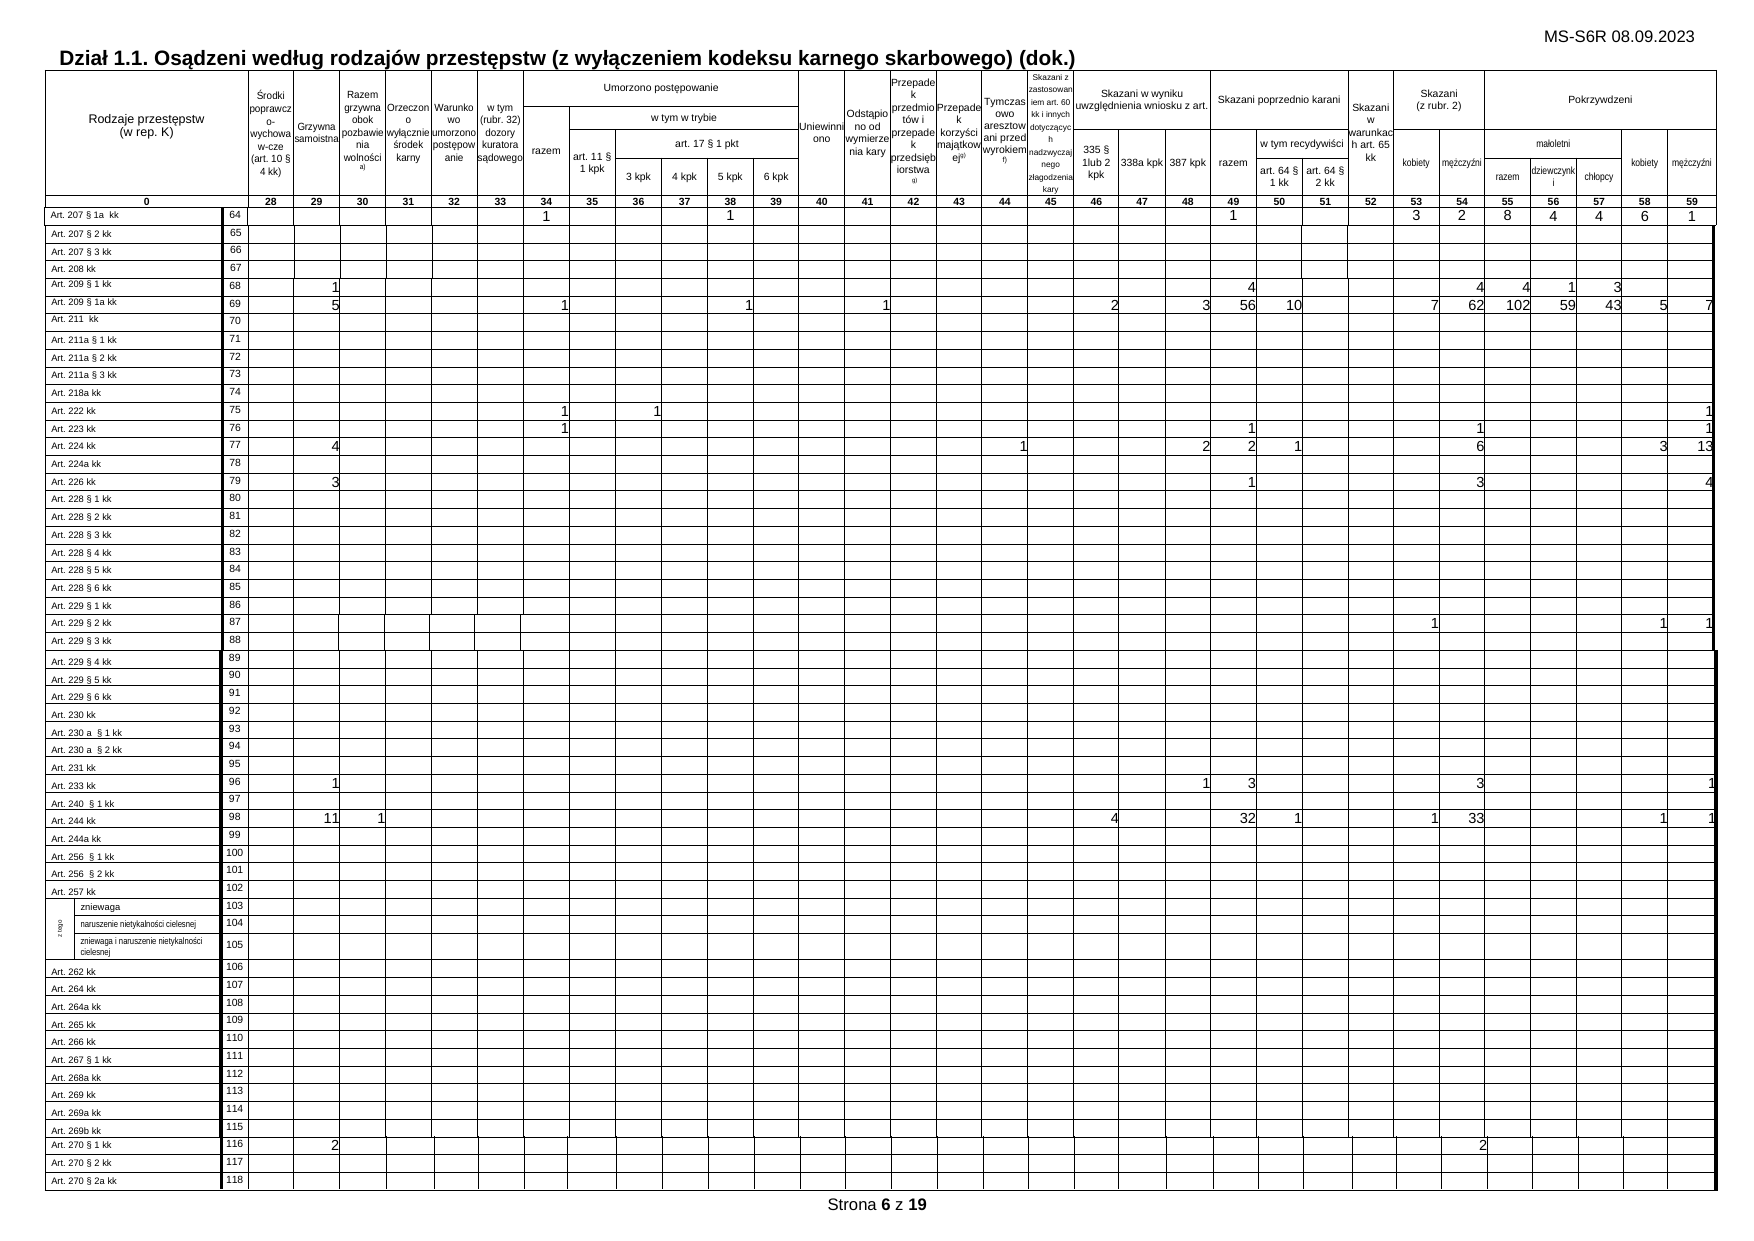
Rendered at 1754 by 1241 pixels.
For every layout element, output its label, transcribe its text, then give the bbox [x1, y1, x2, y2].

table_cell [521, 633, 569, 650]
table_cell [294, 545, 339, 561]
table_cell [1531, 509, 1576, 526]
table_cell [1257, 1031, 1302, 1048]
text Dział 1.1. Osądzeni według rodzajów przestępstw (z wyłączeniem kodeksu karnego skarbowego) (dok.) [59, 46, 1695, 70]
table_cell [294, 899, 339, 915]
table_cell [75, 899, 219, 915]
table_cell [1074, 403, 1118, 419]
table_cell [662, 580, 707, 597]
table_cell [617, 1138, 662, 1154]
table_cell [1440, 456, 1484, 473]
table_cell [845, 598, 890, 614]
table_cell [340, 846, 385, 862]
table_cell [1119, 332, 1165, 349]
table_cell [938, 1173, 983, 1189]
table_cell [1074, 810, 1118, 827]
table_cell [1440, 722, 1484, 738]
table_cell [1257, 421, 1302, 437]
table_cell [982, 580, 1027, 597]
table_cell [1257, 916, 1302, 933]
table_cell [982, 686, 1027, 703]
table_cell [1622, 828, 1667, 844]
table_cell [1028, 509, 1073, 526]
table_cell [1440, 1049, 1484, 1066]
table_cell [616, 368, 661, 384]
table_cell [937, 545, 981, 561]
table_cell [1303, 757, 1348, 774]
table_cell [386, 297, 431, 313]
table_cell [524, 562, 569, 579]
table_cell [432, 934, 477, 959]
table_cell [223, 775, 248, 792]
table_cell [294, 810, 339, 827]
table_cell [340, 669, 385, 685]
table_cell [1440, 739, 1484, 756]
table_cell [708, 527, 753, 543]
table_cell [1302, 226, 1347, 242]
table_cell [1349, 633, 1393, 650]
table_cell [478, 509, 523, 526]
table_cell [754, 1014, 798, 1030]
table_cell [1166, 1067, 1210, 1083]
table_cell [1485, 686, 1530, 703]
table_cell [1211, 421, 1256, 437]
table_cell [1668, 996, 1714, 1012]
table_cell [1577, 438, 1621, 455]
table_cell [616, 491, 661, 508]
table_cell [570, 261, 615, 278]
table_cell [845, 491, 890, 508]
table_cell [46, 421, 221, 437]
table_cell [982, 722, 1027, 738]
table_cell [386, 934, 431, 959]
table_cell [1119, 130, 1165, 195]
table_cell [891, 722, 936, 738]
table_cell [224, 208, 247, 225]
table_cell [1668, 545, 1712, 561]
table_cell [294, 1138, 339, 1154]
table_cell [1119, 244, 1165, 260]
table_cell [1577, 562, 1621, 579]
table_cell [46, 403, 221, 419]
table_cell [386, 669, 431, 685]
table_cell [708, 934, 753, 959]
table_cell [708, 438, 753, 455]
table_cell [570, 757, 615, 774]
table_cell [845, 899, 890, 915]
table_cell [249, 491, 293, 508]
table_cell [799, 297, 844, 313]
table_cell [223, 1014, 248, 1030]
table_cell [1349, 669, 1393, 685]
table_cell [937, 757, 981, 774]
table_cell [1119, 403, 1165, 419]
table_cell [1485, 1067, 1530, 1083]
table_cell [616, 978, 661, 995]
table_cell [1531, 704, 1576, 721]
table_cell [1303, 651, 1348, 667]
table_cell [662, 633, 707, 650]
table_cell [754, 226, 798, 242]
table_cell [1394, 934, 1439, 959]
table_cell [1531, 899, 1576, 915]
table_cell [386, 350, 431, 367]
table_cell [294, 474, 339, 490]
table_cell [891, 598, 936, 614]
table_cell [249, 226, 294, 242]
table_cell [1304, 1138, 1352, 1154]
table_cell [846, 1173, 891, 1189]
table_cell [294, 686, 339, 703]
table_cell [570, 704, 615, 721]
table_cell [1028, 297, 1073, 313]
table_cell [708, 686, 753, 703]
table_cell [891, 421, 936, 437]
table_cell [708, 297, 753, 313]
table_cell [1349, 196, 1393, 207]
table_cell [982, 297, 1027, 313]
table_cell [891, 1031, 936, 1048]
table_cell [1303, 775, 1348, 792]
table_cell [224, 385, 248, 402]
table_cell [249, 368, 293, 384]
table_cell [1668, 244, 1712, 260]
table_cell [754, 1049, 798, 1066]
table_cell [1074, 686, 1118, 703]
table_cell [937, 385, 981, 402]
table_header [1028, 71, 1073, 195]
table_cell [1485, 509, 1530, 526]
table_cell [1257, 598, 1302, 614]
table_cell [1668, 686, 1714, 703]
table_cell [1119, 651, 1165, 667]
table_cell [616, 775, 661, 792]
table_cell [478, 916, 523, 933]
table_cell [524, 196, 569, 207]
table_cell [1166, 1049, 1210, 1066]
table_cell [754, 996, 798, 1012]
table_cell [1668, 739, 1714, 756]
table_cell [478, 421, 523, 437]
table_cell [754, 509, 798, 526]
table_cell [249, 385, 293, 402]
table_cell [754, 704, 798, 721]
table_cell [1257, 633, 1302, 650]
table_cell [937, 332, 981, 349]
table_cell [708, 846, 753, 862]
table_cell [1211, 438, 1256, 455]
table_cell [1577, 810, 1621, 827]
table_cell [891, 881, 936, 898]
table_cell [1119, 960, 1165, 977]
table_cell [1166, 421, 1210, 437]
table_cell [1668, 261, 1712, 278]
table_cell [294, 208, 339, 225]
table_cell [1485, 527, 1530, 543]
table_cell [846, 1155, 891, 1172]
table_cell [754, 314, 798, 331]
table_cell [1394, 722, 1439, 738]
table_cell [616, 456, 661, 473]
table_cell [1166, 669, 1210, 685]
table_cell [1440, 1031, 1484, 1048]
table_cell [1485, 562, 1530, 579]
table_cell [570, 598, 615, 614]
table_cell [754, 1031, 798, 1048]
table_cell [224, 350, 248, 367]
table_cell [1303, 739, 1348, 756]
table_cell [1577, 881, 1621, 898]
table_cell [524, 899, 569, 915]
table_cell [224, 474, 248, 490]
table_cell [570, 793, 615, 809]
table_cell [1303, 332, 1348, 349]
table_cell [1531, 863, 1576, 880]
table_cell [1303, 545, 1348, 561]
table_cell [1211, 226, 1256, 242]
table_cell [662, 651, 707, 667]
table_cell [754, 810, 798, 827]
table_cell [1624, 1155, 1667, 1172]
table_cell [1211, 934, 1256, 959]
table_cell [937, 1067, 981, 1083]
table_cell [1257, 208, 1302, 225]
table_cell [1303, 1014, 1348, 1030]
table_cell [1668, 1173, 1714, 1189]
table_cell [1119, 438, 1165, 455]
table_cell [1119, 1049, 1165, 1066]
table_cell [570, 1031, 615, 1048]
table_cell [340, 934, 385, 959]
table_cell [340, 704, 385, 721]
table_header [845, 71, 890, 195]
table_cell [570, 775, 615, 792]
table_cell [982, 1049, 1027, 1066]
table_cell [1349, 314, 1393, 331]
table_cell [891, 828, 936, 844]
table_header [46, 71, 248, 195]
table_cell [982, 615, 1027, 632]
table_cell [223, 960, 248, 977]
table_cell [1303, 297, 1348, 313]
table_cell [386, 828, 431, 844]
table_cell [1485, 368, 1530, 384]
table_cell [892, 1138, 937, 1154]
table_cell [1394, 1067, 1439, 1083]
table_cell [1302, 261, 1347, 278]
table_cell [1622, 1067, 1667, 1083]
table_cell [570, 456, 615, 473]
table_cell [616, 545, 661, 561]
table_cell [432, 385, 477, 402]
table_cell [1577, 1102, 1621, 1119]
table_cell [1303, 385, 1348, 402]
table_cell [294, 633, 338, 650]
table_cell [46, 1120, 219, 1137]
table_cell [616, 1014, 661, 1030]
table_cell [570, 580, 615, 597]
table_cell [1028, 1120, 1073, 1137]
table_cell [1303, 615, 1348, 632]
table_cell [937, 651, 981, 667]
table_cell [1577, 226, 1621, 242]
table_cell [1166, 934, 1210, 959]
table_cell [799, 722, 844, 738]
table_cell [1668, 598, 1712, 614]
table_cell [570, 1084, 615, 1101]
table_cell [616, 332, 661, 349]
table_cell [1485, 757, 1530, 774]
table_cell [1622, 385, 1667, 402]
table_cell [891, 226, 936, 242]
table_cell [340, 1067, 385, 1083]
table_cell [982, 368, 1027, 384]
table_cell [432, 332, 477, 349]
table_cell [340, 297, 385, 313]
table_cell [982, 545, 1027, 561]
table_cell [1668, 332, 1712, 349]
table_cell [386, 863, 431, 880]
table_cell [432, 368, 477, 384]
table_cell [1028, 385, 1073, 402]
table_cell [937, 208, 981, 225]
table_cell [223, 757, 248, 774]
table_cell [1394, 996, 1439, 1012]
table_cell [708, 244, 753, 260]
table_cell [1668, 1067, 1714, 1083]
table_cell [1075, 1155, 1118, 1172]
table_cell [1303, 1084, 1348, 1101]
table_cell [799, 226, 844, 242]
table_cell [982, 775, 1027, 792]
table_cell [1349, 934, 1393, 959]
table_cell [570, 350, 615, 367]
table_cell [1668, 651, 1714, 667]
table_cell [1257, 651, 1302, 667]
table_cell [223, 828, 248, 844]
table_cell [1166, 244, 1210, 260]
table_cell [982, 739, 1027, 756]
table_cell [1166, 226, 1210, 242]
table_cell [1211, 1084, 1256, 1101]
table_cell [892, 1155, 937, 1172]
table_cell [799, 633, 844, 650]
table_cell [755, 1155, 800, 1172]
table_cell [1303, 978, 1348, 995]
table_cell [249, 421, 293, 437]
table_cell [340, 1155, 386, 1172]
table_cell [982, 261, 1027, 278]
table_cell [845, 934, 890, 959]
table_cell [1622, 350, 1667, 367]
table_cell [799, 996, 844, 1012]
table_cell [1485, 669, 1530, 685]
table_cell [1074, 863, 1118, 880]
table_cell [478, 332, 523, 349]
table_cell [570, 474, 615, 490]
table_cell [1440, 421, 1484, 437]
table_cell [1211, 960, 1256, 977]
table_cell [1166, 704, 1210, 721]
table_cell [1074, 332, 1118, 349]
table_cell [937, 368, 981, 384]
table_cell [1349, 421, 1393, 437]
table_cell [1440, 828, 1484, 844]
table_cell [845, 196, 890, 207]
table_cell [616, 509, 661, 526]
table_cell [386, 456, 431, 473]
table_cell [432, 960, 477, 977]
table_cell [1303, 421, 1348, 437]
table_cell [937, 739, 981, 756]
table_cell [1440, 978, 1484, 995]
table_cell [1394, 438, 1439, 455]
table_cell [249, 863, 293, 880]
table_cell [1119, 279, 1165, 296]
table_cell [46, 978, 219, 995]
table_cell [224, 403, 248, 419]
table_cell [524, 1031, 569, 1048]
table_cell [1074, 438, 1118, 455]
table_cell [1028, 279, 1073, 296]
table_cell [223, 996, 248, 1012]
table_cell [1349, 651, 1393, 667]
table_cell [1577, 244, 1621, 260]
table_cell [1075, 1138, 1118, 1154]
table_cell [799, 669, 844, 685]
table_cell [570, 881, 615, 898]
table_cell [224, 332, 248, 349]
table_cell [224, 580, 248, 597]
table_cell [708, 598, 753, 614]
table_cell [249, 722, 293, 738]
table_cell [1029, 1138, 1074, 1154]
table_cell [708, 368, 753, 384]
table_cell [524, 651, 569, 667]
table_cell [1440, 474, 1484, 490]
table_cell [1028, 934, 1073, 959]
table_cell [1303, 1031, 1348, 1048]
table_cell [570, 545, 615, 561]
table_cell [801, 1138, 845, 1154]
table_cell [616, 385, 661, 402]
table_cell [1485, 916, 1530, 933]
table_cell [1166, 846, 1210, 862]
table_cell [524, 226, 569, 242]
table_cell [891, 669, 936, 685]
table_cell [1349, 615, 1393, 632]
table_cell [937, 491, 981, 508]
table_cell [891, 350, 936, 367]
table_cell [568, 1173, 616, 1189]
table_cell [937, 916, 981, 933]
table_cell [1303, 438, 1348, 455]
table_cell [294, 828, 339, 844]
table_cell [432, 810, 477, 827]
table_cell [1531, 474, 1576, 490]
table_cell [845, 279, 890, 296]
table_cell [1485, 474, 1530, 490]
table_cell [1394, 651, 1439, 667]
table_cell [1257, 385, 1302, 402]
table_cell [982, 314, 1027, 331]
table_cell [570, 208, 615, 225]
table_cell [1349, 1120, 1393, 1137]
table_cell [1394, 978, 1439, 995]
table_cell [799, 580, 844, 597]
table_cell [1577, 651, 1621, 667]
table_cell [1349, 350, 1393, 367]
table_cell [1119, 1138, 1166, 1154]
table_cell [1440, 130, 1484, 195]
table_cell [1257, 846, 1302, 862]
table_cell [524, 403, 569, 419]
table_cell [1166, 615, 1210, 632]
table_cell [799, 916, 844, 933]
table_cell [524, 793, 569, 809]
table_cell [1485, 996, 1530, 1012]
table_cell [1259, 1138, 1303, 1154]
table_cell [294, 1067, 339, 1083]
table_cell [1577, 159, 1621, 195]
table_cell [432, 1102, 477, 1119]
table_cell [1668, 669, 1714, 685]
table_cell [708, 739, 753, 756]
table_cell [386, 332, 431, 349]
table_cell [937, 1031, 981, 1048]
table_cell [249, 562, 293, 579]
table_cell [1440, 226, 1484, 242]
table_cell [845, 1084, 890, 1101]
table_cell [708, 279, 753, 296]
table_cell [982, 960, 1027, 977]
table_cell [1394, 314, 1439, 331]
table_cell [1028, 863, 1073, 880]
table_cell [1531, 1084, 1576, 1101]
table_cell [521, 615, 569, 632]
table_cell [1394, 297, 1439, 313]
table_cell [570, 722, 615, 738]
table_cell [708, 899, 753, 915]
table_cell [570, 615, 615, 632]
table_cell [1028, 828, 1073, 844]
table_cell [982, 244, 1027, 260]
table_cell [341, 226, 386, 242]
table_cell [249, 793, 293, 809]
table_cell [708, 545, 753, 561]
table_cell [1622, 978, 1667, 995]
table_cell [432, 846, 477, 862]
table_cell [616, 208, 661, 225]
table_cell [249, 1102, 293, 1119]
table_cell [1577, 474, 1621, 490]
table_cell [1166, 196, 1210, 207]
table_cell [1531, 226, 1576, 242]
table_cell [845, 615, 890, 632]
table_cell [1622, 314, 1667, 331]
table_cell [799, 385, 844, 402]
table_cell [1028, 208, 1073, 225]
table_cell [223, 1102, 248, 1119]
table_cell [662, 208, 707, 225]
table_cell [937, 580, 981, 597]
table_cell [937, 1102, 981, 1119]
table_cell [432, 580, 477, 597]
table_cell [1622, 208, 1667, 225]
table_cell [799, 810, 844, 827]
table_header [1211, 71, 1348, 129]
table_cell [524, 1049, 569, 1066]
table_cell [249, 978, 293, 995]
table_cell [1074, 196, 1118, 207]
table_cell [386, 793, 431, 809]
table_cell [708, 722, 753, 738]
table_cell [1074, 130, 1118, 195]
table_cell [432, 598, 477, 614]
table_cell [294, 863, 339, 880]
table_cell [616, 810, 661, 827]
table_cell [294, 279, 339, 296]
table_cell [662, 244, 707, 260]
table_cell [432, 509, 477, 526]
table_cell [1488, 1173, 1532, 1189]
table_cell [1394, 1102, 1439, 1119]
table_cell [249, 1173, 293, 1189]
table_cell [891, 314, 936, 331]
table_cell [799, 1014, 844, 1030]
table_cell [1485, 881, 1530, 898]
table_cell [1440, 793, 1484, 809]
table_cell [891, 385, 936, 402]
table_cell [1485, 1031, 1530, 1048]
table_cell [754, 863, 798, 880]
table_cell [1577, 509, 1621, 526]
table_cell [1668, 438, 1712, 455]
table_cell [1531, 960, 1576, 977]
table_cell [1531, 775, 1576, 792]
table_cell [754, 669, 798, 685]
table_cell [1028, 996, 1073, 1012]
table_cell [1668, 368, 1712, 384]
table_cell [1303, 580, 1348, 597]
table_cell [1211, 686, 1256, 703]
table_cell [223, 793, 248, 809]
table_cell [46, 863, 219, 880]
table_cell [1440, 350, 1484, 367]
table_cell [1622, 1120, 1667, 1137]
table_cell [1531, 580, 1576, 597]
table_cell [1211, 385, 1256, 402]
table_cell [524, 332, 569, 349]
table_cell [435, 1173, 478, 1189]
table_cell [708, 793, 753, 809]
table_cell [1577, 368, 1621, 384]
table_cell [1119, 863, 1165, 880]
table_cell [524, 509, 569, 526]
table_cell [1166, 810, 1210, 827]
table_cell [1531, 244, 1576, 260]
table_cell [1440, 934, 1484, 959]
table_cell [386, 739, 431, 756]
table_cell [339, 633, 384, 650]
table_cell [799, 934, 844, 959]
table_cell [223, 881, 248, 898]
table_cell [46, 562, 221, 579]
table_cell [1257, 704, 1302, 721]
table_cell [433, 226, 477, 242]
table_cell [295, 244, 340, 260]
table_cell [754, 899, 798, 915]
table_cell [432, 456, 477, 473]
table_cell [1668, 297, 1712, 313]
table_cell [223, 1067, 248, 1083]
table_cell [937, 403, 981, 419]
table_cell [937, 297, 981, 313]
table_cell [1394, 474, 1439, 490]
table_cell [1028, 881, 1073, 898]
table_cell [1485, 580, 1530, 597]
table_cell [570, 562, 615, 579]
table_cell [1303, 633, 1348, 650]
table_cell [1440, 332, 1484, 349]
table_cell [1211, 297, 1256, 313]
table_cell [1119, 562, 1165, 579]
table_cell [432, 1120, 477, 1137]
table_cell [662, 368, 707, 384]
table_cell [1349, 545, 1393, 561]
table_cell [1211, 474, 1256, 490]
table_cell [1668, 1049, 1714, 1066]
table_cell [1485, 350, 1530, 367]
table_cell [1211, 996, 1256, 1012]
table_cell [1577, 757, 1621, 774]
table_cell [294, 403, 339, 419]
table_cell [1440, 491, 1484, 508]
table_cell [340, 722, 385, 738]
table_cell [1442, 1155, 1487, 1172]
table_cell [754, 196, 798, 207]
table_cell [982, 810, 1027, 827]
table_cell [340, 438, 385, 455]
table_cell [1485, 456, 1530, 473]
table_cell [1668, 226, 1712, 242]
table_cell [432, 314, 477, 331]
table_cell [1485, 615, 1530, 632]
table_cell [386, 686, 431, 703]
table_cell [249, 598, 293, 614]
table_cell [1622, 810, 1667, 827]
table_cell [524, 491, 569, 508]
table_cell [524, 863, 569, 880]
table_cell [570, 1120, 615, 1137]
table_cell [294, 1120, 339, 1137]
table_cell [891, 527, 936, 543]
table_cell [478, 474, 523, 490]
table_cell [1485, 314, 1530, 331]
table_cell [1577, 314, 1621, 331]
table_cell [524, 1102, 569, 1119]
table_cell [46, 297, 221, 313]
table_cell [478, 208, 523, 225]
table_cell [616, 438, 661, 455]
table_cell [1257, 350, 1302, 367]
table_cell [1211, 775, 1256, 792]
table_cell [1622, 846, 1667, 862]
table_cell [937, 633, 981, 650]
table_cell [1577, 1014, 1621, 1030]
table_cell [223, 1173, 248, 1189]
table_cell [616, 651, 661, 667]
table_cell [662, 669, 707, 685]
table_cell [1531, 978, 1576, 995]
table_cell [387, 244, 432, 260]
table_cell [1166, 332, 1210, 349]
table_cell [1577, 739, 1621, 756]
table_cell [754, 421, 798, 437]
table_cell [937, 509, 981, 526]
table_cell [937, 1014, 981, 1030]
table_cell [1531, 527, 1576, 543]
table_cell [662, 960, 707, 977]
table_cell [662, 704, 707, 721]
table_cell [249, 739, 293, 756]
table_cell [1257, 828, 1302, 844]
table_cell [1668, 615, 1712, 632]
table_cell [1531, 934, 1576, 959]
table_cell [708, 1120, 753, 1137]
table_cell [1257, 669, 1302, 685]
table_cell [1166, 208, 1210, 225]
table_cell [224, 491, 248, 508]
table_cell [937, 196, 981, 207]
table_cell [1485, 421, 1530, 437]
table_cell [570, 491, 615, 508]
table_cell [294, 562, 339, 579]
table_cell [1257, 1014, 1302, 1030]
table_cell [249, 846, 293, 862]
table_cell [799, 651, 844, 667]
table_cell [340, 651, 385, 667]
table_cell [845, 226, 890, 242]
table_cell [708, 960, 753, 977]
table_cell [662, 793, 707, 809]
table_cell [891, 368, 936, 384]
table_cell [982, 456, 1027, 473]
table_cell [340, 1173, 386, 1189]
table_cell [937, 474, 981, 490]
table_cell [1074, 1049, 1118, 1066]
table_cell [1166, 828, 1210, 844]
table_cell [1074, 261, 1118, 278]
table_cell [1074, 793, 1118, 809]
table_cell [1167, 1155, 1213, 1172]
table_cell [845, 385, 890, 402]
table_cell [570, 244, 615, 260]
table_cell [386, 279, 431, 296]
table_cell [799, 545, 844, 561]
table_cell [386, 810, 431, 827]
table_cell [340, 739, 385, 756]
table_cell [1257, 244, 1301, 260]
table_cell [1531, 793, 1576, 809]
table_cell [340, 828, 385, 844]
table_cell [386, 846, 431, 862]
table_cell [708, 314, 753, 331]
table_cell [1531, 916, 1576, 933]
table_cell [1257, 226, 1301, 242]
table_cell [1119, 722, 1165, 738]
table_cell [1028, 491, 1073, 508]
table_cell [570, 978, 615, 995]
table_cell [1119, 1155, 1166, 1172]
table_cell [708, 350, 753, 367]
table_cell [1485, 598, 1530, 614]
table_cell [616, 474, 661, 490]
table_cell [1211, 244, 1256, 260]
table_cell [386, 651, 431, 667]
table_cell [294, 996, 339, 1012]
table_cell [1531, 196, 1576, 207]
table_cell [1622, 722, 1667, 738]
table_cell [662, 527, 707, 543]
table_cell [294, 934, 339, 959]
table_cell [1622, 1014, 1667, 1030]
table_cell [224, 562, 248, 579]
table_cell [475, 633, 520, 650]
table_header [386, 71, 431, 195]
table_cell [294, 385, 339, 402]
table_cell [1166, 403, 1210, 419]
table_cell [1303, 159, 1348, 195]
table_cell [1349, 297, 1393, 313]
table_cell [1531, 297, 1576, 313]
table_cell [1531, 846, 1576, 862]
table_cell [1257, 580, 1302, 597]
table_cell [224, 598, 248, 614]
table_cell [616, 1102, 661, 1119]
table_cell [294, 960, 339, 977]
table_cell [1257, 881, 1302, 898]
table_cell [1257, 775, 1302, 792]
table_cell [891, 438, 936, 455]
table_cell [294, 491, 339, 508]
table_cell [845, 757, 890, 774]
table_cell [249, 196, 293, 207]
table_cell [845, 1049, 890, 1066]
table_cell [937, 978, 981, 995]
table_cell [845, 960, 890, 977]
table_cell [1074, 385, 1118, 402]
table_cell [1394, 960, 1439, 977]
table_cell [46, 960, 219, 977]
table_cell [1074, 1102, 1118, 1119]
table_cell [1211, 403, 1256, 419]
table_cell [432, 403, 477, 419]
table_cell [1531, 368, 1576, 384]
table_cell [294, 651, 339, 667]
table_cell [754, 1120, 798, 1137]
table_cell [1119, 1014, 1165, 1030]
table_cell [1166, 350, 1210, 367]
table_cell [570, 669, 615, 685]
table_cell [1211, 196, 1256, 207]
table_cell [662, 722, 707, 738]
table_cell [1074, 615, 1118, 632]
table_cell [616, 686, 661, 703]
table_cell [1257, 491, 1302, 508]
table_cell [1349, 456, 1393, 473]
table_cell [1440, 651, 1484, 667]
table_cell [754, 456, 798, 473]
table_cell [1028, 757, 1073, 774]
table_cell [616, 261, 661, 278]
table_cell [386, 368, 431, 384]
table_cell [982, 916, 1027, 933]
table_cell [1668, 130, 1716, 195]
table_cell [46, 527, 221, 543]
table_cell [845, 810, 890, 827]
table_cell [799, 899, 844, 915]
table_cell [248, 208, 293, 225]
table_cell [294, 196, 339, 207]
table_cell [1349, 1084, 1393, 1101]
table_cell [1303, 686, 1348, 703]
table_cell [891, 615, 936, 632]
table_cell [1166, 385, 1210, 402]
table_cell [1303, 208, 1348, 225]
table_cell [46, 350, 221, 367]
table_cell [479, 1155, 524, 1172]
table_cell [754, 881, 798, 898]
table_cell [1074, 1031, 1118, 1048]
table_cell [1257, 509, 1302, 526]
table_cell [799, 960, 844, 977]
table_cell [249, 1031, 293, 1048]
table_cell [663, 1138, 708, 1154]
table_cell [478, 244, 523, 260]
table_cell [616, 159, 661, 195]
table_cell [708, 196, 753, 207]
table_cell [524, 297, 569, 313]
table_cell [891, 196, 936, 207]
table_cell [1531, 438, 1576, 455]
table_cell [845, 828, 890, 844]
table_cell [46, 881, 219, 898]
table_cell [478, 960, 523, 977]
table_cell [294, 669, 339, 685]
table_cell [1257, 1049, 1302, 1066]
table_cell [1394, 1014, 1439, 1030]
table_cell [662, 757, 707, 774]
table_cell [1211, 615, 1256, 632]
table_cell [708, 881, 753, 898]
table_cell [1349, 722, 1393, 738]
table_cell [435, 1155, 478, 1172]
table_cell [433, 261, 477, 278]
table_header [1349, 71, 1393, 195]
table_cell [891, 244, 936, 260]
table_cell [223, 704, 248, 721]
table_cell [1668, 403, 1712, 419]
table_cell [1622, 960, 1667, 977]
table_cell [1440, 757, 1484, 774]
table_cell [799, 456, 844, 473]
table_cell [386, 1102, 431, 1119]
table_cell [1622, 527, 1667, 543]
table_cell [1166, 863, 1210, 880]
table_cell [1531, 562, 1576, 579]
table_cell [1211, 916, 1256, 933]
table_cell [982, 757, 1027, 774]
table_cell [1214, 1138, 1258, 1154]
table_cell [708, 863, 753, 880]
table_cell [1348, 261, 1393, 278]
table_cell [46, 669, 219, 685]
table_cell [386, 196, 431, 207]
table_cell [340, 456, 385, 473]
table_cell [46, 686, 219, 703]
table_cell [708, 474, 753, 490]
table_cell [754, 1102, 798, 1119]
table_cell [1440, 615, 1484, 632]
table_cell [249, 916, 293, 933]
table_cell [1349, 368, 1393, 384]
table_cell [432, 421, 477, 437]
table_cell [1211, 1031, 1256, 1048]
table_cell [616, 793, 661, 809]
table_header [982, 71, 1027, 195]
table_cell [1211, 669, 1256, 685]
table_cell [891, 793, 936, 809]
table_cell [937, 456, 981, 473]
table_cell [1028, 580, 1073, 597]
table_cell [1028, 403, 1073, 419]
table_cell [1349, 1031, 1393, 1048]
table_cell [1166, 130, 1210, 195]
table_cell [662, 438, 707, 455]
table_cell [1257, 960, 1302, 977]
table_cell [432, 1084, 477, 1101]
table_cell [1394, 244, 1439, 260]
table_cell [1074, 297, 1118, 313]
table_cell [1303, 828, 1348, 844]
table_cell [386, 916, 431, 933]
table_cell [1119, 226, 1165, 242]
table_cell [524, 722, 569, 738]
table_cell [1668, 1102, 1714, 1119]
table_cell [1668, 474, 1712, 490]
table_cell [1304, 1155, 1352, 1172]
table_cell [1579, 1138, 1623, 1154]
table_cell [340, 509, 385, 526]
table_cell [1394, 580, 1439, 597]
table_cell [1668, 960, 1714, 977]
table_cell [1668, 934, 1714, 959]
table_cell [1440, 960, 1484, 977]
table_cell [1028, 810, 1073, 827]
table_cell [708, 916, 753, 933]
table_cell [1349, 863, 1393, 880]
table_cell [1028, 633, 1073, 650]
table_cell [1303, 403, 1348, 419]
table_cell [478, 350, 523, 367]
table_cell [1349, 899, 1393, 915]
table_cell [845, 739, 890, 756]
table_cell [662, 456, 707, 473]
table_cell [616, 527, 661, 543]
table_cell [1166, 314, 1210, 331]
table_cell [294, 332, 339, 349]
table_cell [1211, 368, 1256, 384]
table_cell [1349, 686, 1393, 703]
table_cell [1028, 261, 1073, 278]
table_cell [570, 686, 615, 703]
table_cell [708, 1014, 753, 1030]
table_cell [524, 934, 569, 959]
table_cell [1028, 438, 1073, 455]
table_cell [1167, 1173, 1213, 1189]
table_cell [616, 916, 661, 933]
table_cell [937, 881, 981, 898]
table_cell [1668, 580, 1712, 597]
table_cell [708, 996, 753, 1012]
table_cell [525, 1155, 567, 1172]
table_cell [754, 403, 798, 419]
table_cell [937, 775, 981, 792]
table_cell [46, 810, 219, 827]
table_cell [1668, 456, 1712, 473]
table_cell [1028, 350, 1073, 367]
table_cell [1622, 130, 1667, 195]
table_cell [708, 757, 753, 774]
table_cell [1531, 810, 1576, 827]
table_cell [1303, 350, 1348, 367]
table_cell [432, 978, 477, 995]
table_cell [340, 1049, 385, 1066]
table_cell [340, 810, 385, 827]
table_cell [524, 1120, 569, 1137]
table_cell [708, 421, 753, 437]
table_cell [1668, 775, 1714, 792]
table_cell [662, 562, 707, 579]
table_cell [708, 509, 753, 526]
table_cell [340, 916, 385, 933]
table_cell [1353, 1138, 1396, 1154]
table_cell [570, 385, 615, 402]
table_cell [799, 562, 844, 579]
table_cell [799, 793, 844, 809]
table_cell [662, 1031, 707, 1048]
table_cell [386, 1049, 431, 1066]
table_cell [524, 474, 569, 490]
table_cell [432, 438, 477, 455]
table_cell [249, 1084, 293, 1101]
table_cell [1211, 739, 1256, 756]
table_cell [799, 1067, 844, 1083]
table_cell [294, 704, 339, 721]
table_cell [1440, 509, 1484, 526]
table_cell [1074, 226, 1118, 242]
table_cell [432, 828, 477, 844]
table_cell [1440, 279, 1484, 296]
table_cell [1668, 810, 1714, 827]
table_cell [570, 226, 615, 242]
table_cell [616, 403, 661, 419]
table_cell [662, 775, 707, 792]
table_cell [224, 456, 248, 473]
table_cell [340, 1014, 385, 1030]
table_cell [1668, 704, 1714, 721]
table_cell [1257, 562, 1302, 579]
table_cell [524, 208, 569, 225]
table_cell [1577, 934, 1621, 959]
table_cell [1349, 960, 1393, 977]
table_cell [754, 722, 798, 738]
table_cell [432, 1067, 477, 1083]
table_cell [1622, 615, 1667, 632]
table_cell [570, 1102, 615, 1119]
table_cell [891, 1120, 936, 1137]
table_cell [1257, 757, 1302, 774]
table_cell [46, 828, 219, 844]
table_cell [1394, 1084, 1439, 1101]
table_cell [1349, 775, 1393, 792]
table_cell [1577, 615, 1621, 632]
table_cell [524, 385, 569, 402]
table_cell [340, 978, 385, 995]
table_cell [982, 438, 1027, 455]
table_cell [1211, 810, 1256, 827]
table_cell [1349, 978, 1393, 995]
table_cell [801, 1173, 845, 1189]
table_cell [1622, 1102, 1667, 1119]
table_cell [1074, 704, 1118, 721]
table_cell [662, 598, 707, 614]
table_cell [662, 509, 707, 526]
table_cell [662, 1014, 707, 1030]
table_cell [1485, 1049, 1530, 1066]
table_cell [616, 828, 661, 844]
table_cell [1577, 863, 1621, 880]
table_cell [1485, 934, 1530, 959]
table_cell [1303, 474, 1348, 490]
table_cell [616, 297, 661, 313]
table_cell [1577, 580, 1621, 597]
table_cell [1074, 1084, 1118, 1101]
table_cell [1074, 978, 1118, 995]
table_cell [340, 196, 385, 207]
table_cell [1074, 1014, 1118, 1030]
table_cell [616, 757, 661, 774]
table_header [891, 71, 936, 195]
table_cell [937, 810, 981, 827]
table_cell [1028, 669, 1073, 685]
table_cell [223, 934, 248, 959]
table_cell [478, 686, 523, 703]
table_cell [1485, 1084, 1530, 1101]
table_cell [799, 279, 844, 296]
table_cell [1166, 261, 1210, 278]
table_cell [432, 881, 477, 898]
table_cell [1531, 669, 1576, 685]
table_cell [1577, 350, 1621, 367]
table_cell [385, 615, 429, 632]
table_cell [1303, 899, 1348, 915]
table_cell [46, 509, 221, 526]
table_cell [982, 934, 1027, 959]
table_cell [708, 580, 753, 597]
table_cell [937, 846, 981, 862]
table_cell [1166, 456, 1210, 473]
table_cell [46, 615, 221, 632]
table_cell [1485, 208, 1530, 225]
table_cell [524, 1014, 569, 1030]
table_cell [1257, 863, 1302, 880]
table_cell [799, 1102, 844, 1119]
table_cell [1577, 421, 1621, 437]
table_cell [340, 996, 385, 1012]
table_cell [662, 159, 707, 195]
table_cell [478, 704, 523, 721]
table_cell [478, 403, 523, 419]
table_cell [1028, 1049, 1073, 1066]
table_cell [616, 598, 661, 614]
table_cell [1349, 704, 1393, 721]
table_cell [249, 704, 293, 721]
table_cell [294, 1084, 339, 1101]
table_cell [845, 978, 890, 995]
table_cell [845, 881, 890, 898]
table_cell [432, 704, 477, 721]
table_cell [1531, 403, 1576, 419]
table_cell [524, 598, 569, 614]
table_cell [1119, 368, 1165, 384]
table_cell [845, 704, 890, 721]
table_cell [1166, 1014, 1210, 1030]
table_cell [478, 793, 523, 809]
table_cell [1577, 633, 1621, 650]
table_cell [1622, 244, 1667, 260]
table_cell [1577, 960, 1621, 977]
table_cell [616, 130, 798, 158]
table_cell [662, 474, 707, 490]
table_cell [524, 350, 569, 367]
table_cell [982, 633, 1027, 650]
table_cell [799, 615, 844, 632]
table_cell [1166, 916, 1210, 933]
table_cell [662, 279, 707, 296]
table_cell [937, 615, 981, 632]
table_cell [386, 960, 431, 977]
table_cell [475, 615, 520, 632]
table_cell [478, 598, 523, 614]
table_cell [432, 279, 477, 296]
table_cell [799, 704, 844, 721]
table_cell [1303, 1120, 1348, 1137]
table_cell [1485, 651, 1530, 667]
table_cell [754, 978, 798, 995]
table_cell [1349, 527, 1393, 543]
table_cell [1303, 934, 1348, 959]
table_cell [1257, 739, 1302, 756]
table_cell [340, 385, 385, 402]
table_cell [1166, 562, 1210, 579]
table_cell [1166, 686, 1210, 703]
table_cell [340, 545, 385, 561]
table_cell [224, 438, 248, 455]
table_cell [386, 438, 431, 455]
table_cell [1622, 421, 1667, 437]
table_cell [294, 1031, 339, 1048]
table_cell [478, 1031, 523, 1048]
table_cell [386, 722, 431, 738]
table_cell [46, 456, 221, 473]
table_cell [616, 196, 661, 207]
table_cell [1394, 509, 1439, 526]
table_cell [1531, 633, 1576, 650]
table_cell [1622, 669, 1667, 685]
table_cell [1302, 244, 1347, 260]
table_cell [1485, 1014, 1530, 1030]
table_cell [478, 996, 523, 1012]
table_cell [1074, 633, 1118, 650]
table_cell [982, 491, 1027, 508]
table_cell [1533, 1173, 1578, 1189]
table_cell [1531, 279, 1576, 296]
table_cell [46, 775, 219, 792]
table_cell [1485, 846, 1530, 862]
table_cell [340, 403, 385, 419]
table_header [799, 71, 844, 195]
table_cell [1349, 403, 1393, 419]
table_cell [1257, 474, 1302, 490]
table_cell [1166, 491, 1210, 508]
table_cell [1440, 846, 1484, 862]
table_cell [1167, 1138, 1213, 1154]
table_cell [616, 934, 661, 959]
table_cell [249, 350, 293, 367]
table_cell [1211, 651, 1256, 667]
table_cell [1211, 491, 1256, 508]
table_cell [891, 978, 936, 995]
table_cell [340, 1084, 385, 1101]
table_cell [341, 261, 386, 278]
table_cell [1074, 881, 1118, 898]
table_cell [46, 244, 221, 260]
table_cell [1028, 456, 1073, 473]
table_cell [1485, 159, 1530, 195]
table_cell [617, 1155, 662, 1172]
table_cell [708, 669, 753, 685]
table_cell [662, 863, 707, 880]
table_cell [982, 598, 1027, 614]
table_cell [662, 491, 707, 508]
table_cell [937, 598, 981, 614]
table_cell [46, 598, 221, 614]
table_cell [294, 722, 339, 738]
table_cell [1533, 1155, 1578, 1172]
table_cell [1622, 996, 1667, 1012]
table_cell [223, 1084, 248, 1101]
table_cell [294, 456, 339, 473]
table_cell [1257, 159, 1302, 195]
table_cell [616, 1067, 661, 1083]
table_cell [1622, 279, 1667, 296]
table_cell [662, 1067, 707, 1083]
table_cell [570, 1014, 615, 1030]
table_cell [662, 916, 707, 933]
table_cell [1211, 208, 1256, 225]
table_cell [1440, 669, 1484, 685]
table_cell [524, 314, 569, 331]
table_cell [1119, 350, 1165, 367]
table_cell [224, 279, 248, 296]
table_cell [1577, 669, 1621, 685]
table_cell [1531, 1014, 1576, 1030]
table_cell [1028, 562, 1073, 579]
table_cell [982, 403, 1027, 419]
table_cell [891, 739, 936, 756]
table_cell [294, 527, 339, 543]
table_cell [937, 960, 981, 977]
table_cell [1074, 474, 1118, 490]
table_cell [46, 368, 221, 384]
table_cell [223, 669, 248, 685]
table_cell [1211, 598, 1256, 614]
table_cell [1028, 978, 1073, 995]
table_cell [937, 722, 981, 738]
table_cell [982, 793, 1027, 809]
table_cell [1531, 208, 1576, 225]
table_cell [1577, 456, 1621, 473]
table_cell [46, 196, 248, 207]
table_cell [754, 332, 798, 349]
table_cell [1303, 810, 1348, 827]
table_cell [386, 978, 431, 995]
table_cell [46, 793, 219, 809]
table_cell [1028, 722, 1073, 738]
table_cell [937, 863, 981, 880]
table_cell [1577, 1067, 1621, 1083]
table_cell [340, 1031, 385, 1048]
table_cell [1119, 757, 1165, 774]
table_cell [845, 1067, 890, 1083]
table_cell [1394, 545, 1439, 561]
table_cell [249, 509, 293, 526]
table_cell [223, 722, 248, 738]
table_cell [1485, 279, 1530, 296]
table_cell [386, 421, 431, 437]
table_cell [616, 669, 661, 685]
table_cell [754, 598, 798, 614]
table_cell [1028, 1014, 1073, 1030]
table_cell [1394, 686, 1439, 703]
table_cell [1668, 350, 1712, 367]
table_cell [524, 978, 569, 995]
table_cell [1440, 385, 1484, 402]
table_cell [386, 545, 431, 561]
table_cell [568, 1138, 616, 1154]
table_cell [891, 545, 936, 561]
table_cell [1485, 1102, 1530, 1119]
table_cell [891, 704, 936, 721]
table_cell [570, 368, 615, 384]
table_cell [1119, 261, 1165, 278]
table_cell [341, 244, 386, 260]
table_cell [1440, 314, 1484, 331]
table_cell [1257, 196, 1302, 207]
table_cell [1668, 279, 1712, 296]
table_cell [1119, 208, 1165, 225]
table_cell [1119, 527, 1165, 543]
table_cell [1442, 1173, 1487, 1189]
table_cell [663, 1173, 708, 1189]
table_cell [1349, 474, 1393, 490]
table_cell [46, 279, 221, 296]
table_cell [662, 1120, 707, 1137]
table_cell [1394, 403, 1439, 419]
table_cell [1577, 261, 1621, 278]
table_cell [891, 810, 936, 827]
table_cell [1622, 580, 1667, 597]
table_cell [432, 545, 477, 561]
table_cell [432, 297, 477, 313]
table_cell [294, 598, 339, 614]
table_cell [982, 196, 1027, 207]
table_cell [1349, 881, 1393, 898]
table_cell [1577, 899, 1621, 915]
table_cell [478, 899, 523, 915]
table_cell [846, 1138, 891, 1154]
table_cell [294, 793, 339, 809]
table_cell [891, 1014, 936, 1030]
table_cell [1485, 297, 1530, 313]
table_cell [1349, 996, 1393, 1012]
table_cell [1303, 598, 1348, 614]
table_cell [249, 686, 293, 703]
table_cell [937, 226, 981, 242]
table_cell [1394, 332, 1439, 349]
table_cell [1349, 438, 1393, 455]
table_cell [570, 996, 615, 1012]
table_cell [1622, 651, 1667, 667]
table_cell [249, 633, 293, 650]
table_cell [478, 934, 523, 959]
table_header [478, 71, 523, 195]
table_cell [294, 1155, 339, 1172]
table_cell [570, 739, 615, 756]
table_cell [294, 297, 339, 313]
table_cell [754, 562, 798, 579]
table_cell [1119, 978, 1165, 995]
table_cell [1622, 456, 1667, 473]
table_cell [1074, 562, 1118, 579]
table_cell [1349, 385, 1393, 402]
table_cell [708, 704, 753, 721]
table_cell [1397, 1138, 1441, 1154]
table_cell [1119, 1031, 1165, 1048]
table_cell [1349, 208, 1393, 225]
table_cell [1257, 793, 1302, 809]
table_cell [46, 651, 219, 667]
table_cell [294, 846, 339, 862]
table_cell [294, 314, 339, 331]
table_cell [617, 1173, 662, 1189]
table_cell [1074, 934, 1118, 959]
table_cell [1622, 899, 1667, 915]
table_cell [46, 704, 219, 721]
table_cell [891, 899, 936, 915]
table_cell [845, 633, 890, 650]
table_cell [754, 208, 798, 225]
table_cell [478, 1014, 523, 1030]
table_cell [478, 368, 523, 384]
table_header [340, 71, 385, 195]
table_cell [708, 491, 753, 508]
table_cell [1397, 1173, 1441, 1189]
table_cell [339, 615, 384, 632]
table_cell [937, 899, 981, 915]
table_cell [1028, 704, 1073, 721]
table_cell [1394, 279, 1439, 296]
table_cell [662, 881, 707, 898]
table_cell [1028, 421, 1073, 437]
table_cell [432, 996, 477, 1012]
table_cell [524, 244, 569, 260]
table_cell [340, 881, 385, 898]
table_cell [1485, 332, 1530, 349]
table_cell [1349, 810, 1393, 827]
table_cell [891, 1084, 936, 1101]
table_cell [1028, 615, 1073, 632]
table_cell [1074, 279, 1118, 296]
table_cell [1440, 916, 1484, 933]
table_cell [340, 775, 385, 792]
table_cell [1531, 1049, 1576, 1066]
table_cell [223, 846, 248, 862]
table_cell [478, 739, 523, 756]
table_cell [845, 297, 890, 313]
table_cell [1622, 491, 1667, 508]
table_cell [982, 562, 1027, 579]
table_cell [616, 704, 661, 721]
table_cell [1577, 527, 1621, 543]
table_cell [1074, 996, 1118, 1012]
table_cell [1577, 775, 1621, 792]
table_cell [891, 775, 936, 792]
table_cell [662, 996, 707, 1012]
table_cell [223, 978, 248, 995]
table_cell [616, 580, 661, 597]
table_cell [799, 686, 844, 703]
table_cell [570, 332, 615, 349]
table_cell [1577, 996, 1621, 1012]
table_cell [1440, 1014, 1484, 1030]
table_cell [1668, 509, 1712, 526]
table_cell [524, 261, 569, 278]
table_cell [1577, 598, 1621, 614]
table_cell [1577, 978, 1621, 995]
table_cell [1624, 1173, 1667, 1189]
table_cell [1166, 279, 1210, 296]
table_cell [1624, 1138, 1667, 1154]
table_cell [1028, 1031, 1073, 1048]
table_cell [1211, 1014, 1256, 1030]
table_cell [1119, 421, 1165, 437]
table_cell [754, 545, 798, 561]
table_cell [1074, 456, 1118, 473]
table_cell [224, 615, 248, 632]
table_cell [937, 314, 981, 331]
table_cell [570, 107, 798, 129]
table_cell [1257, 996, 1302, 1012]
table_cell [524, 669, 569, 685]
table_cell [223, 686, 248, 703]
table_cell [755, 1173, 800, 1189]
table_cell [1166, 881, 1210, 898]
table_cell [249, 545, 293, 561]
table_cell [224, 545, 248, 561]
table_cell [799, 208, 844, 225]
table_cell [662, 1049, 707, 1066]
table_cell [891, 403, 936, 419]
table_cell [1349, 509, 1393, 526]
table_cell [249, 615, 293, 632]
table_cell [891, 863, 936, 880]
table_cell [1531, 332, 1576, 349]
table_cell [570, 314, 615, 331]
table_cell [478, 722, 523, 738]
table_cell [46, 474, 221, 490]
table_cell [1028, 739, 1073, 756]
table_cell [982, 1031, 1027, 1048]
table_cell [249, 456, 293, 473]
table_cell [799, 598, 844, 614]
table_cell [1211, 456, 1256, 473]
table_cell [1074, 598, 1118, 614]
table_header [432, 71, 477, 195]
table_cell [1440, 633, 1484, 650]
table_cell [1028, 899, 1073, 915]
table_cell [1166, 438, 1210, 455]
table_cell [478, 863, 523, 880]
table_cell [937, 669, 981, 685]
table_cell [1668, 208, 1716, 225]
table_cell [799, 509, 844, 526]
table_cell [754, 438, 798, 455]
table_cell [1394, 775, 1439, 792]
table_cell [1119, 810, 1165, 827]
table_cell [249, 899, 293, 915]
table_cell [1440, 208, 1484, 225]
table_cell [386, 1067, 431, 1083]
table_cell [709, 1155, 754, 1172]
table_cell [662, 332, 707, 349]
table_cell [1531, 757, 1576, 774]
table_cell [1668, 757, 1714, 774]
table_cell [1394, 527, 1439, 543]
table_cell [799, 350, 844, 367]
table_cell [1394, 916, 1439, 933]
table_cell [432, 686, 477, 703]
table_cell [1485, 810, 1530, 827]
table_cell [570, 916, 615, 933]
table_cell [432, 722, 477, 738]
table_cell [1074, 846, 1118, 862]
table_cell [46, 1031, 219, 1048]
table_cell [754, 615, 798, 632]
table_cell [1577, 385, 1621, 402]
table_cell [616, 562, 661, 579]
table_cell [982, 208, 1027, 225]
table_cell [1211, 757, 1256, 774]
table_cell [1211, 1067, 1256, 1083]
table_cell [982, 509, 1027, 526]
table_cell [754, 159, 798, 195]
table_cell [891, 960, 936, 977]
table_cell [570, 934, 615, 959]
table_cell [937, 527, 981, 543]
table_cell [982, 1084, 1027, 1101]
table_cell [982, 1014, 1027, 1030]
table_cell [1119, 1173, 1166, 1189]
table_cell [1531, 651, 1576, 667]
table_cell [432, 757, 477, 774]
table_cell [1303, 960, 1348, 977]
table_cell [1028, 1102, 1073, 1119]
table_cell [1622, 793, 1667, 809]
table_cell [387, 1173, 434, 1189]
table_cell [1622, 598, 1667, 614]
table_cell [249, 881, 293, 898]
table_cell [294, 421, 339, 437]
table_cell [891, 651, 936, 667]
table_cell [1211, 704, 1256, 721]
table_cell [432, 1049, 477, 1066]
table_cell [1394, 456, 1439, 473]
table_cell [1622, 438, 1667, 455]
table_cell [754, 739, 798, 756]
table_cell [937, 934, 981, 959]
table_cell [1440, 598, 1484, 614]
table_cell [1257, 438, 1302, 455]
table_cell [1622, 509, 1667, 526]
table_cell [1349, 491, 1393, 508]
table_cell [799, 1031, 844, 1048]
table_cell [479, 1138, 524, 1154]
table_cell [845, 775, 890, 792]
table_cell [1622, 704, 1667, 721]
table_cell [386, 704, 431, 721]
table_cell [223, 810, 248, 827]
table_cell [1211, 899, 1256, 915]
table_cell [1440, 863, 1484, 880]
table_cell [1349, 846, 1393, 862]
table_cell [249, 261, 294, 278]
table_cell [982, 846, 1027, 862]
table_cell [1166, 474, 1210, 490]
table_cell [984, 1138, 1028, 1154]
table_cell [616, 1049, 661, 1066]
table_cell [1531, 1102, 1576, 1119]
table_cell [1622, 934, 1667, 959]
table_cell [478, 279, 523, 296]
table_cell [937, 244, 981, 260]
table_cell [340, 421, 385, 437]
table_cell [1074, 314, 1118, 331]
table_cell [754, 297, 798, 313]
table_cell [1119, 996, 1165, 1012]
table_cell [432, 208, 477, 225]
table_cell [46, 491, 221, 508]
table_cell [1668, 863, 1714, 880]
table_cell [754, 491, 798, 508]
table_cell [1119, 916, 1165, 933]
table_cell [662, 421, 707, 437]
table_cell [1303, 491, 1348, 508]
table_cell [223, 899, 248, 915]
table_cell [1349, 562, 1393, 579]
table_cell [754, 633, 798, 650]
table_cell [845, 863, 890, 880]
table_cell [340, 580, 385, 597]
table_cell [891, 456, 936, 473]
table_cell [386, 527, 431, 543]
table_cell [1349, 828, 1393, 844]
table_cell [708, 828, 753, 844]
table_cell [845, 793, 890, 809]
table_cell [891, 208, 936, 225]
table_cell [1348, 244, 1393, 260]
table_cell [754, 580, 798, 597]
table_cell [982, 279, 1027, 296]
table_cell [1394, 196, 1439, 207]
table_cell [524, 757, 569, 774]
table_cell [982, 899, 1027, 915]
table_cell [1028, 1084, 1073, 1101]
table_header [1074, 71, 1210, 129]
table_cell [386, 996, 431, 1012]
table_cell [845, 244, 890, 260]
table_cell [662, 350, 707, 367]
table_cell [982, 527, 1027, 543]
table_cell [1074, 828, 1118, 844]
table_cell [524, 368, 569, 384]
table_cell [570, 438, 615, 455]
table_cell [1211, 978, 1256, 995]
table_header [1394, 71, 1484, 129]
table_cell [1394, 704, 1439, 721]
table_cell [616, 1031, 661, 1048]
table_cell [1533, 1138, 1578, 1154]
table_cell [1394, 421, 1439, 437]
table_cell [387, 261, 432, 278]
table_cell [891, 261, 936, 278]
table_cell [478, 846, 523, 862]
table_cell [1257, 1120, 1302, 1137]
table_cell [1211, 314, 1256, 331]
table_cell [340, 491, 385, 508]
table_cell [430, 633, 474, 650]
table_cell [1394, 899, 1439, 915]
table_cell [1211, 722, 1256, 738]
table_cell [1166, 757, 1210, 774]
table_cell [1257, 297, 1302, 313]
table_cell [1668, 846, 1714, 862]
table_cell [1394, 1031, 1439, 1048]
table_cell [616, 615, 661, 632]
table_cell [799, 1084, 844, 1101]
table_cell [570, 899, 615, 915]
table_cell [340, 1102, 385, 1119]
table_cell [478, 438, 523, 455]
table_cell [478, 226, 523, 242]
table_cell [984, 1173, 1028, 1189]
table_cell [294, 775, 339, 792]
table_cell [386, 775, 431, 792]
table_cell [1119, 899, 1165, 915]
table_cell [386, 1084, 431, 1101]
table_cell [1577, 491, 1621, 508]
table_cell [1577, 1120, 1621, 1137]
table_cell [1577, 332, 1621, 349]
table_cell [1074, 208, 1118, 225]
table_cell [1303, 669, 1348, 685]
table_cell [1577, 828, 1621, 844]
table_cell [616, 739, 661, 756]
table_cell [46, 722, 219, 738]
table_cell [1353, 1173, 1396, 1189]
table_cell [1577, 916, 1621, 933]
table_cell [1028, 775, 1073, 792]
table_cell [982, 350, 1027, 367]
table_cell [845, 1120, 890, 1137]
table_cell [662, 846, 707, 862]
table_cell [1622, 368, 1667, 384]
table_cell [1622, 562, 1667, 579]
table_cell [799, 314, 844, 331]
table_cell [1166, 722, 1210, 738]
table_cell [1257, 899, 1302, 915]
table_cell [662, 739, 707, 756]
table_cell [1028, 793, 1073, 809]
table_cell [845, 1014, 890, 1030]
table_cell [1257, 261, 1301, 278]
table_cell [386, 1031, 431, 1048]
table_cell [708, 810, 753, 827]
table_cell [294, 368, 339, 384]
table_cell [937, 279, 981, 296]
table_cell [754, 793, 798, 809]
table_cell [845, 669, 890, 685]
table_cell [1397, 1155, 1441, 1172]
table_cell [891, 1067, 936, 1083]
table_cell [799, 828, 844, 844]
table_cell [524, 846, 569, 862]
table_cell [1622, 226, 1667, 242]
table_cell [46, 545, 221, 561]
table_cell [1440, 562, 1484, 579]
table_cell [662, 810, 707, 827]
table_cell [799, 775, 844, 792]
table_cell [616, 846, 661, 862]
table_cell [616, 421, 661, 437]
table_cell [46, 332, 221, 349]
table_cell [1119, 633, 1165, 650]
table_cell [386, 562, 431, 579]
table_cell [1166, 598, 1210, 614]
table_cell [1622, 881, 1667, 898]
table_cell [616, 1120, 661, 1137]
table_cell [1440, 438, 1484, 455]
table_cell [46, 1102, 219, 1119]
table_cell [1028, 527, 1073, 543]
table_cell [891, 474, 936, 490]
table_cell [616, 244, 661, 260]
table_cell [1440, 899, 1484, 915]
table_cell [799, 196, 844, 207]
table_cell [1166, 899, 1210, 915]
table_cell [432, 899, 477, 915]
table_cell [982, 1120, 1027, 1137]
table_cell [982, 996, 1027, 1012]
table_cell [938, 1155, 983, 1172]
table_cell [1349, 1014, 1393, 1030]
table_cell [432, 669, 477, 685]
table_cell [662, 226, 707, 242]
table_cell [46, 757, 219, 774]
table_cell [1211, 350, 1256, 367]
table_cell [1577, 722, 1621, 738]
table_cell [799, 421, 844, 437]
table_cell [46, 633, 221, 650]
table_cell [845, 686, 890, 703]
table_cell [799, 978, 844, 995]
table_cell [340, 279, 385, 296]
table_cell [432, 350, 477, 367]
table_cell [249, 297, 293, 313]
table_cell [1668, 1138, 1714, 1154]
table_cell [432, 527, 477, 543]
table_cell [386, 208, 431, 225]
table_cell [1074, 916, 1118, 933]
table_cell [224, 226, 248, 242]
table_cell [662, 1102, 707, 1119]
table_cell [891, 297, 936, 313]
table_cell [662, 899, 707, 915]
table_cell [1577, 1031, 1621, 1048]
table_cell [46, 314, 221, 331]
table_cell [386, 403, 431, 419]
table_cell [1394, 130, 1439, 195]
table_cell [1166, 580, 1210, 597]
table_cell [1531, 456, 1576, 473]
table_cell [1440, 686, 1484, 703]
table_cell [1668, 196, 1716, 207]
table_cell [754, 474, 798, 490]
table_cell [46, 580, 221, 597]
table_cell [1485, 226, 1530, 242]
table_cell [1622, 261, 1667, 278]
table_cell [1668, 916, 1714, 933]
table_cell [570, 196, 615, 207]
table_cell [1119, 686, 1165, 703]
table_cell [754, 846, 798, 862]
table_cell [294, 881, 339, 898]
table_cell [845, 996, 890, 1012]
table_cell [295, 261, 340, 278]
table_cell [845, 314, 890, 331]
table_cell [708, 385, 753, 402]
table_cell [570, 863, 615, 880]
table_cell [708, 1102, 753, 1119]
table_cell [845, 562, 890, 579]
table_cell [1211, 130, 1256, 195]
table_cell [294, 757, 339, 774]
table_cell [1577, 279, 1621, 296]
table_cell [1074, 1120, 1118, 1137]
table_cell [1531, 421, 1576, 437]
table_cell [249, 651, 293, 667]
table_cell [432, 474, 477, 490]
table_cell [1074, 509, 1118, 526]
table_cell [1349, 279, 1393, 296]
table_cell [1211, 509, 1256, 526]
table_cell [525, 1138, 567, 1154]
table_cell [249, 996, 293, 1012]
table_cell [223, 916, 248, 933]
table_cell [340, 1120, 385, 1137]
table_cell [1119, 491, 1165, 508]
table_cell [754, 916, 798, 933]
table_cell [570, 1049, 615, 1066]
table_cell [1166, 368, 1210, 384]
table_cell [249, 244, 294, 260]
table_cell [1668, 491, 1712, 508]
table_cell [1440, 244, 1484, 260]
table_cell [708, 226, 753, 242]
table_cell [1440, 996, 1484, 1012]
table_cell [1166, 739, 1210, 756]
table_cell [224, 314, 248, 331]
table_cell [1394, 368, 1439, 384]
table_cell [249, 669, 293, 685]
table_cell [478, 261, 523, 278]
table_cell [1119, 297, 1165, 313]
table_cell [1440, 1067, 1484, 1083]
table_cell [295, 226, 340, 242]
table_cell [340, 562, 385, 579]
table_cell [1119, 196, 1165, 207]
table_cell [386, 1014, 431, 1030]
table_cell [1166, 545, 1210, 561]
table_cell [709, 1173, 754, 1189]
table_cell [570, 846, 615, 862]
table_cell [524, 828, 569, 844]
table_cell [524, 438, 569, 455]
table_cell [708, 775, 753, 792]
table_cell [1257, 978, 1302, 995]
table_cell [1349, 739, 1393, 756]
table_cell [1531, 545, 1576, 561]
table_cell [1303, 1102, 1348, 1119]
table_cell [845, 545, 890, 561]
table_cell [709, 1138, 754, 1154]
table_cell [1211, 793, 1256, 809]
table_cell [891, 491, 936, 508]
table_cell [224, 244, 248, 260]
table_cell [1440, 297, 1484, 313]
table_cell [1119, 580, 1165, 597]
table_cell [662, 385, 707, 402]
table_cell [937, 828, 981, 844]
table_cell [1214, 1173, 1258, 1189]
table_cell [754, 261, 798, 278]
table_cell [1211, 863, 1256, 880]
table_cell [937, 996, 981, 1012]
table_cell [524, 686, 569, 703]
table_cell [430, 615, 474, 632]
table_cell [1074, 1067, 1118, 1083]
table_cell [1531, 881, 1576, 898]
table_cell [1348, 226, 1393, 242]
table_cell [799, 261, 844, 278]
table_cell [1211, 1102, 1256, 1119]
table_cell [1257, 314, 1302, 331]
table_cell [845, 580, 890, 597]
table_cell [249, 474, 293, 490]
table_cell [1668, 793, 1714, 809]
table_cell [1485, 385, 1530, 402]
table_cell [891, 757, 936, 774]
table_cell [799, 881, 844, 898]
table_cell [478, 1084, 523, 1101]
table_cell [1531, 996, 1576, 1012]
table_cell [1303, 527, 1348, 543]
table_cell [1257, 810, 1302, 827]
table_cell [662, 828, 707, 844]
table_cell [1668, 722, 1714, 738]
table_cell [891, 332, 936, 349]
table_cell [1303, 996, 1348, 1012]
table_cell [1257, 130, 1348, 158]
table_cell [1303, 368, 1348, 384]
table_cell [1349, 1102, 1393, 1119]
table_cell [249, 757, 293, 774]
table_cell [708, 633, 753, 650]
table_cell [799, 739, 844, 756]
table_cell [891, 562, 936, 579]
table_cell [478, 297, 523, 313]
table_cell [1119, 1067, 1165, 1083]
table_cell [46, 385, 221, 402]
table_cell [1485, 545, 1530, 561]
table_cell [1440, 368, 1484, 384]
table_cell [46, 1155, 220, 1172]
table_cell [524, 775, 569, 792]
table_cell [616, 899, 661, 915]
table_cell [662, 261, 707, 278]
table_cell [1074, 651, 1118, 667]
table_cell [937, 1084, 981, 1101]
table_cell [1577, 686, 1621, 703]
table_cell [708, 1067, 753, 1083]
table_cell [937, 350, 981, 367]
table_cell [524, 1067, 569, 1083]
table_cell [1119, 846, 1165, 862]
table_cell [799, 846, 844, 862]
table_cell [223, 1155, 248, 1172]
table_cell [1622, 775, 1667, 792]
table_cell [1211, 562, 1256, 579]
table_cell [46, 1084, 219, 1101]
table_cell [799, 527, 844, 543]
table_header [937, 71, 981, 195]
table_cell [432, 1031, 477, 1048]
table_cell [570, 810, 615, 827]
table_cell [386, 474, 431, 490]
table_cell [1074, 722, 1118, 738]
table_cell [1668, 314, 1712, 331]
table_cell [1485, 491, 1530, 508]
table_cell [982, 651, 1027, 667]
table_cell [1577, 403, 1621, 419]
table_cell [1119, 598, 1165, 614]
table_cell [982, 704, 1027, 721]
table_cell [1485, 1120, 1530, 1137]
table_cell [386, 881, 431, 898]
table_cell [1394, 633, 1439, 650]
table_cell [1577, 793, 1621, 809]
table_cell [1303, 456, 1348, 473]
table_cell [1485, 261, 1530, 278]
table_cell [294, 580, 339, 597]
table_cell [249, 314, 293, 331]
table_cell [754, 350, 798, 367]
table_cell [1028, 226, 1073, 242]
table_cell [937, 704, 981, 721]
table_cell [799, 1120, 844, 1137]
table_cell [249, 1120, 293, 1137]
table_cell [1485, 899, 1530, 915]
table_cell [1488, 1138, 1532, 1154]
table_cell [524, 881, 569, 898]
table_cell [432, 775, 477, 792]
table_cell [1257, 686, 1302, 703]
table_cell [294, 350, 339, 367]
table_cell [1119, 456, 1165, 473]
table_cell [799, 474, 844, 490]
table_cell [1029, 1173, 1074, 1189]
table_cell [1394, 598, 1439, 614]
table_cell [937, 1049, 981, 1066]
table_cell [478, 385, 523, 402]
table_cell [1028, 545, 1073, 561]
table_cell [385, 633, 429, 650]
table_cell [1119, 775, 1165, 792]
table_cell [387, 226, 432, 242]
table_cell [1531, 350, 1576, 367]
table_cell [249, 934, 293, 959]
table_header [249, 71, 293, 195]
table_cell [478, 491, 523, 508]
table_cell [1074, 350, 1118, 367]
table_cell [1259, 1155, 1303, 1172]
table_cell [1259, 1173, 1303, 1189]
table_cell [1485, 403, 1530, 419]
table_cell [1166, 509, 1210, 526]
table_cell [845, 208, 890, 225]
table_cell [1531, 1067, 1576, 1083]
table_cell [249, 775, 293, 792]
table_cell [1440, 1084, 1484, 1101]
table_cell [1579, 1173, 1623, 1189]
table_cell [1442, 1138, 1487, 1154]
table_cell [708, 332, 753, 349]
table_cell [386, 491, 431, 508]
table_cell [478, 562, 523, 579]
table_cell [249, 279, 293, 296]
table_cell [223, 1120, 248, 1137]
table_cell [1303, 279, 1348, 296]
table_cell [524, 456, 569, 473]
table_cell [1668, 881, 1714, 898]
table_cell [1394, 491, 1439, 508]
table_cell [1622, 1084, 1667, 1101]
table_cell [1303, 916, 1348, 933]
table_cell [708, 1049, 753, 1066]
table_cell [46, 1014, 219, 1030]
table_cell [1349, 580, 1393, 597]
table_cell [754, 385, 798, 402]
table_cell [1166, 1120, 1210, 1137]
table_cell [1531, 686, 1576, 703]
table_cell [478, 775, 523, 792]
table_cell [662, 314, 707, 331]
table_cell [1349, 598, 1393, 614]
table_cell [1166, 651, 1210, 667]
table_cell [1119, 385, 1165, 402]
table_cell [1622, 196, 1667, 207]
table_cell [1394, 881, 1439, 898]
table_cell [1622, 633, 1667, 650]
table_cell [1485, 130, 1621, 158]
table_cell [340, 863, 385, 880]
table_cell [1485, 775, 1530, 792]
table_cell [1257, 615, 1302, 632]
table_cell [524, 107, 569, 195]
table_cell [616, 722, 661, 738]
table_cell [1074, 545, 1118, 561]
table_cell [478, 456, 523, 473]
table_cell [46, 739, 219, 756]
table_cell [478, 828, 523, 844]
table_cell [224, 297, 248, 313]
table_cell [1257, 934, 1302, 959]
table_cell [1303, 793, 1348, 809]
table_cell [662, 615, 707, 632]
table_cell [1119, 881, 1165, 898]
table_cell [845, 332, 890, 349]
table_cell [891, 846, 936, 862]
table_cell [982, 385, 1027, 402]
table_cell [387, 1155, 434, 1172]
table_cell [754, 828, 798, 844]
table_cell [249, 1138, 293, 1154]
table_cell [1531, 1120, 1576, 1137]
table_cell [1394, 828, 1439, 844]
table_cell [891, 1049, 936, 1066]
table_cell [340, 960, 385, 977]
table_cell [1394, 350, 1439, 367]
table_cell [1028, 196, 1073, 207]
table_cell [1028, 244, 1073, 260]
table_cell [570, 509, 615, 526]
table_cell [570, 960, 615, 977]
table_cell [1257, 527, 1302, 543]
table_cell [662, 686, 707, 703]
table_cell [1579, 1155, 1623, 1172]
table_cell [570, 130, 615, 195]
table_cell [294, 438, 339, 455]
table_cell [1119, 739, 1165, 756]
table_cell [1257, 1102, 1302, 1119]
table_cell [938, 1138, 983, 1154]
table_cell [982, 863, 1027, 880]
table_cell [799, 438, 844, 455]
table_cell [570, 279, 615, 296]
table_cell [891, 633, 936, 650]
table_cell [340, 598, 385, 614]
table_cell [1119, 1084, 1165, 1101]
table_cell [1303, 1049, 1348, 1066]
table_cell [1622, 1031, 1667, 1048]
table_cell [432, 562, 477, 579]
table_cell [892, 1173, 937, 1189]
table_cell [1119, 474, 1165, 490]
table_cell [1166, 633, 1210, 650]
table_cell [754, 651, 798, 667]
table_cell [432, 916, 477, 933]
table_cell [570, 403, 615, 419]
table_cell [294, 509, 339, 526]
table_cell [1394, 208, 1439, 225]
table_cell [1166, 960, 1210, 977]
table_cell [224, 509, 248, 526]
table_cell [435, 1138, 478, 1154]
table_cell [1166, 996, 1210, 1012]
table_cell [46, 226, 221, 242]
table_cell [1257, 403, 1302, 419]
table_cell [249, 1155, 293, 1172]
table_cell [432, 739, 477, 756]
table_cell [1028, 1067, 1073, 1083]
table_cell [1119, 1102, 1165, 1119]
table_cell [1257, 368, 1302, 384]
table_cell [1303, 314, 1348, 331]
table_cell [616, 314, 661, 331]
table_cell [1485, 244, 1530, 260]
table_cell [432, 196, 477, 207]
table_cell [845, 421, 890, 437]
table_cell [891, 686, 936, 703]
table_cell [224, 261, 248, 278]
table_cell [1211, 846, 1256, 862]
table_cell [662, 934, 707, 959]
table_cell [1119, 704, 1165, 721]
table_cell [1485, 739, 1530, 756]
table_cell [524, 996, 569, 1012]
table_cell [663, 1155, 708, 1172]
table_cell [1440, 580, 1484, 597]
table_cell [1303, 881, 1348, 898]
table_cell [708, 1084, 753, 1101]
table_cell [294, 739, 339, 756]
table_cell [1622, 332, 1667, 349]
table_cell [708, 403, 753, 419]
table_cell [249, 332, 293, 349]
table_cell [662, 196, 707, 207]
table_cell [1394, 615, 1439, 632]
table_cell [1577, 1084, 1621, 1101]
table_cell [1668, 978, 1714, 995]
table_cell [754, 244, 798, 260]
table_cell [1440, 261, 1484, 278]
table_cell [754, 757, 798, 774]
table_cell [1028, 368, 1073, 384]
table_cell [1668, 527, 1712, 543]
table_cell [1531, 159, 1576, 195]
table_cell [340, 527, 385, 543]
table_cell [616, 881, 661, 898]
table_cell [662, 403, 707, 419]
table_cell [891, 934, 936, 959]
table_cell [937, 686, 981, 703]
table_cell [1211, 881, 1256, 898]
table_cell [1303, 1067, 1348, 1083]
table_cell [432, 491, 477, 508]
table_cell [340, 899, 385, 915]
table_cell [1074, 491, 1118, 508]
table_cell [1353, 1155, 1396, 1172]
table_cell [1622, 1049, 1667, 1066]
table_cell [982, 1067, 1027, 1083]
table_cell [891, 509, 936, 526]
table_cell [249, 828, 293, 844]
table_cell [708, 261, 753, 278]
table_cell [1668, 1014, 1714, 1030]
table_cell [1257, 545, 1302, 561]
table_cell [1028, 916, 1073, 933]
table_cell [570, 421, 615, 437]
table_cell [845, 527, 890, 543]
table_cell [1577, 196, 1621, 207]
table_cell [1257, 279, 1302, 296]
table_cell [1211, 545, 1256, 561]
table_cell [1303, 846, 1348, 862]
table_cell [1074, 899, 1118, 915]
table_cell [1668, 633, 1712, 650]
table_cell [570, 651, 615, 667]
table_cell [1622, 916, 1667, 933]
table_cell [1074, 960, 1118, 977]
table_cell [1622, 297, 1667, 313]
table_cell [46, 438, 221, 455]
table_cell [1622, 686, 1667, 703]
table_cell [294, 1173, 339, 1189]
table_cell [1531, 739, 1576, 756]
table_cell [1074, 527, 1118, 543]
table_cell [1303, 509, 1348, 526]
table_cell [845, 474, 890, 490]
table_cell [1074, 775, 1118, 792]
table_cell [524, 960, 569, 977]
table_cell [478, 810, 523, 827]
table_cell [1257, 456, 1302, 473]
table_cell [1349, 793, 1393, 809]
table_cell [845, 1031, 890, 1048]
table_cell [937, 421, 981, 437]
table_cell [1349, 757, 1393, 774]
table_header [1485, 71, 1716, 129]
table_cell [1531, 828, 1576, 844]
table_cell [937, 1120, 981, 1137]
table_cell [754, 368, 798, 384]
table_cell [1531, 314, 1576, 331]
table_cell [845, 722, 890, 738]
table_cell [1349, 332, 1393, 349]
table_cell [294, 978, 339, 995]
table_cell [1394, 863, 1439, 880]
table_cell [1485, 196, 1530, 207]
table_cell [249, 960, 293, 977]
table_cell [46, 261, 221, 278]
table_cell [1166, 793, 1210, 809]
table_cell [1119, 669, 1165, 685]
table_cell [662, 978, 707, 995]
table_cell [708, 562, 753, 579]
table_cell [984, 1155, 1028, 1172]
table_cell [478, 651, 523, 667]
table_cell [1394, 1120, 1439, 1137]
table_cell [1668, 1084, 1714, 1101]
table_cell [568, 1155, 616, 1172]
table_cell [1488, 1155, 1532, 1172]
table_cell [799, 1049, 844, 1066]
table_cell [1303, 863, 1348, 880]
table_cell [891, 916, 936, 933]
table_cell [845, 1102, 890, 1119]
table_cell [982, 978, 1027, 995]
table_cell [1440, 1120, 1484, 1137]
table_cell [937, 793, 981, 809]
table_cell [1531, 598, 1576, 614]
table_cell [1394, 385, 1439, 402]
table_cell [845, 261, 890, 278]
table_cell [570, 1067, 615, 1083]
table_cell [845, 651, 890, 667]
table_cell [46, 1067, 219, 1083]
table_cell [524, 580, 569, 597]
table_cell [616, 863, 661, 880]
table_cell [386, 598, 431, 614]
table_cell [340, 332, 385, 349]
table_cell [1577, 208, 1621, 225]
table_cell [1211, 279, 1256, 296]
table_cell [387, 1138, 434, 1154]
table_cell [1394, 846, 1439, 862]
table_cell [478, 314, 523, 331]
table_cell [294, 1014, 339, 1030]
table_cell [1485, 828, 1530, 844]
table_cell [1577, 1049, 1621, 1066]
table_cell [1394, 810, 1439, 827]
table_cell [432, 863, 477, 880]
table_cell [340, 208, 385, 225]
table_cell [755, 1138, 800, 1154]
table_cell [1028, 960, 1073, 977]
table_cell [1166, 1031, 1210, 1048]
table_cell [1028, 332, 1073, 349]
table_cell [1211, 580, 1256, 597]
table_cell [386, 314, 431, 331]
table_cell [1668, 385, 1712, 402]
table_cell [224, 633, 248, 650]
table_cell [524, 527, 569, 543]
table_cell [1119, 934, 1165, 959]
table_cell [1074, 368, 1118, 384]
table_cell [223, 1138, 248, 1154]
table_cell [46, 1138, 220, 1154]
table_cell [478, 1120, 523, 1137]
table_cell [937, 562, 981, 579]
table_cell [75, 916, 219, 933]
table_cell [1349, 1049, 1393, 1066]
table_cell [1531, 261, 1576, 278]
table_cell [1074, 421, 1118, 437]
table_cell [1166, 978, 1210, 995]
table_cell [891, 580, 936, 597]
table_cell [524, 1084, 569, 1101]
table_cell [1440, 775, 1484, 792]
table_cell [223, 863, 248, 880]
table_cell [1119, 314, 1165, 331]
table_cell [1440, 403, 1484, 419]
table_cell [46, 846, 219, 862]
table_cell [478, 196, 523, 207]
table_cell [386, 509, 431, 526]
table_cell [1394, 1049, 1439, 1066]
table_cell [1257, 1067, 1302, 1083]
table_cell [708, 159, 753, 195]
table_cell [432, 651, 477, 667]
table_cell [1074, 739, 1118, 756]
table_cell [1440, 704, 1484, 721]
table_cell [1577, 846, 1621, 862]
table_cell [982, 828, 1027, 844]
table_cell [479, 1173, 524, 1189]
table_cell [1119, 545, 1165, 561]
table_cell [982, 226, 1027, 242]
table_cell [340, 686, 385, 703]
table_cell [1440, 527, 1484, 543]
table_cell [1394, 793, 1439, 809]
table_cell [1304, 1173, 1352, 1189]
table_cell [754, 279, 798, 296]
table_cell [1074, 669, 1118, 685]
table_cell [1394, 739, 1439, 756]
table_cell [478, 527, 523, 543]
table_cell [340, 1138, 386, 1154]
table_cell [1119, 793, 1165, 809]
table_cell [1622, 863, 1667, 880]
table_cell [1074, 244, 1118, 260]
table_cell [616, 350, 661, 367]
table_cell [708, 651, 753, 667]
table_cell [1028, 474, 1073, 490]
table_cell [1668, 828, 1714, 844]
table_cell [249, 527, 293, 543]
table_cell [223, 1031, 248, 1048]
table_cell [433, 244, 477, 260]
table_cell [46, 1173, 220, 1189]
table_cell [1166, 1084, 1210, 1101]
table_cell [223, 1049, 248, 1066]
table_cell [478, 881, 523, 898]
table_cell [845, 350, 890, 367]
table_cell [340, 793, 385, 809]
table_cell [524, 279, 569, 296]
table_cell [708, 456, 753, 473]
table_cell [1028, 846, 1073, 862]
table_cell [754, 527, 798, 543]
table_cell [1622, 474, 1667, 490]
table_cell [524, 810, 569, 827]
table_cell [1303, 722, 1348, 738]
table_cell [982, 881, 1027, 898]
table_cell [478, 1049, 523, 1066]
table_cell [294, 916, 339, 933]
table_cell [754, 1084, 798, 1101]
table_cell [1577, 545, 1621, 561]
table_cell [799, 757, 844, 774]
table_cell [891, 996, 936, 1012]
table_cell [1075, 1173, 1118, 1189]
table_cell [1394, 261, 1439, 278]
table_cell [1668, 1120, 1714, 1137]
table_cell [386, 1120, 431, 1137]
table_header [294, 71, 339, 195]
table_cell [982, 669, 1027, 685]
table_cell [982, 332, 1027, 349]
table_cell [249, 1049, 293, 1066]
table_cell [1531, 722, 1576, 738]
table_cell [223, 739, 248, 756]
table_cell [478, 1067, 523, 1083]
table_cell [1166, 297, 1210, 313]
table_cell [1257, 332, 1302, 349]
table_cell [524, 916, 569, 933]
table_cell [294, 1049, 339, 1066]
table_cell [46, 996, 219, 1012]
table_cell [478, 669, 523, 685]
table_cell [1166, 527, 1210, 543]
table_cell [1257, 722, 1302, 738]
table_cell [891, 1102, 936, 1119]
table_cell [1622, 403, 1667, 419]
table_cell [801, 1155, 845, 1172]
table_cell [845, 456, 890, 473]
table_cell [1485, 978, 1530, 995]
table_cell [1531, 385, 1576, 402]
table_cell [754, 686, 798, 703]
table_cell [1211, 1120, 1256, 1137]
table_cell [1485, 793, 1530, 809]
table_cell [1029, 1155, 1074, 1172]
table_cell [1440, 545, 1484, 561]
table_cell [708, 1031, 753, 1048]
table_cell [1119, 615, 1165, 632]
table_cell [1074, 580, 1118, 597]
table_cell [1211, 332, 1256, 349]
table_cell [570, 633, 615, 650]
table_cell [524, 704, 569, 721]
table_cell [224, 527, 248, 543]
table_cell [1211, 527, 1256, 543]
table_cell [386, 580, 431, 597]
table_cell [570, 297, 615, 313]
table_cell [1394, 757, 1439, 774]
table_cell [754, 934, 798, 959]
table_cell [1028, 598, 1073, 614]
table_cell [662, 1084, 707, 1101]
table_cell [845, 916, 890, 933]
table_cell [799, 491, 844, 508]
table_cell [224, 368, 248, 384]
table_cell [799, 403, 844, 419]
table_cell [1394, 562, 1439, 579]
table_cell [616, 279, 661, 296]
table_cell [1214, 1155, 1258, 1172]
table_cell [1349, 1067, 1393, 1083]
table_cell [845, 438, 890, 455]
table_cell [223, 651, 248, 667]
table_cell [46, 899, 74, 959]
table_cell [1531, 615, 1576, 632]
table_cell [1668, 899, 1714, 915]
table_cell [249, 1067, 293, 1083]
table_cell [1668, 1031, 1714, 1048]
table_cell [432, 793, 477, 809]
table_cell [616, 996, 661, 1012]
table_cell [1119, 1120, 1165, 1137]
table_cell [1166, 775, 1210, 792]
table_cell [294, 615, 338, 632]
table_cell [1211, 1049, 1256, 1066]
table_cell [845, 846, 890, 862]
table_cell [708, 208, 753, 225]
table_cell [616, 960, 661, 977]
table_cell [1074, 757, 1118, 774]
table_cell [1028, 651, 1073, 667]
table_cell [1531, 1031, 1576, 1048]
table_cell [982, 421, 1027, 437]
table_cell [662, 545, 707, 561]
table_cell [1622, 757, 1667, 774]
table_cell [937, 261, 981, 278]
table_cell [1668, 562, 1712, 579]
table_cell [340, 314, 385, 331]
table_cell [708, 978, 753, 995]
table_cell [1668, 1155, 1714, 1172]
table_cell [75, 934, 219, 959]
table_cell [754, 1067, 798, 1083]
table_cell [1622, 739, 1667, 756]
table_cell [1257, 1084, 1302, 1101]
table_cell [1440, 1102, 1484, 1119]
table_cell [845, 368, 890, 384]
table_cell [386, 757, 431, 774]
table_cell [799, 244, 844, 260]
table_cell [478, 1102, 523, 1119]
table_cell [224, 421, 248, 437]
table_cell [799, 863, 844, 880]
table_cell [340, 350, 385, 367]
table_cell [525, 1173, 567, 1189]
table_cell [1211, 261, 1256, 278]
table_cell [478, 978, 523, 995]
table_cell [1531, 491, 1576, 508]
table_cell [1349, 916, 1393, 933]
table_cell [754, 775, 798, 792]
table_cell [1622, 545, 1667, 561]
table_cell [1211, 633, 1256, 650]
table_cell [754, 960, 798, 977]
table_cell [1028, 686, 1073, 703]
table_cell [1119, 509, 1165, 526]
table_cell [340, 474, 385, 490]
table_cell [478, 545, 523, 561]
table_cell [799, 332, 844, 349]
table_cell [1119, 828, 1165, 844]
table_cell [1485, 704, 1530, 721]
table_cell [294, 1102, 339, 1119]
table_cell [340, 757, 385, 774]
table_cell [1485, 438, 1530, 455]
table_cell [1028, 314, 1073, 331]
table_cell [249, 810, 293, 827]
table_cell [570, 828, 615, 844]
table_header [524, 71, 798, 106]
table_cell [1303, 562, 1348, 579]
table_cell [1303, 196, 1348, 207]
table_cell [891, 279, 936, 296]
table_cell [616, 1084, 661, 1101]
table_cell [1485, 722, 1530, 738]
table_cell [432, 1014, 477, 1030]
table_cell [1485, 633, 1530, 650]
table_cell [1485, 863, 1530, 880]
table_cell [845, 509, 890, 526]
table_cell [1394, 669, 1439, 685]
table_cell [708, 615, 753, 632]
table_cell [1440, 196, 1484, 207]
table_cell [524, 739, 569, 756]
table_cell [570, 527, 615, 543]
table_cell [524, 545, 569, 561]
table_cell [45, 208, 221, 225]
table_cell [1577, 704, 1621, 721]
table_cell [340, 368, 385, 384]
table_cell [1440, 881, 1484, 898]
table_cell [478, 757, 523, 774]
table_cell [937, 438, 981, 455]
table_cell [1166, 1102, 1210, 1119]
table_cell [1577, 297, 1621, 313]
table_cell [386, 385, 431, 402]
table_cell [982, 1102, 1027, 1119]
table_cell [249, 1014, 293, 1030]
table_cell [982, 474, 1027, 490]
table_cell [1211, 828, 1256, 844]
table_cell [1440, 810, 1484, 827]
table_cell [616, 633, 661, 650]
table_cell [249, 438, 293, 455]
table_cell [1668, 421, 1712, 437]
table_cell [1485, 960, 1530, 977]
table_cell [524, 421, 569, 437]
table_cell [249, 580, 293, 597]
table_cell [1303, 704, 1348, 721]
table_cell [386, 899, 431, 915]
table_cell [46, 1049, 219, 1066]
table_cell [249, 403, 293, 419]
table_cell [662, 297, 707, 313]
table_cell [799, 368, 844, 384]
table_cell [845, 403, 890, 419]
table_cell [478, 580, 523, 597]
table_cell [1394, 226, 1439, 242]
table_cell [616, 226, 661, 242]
